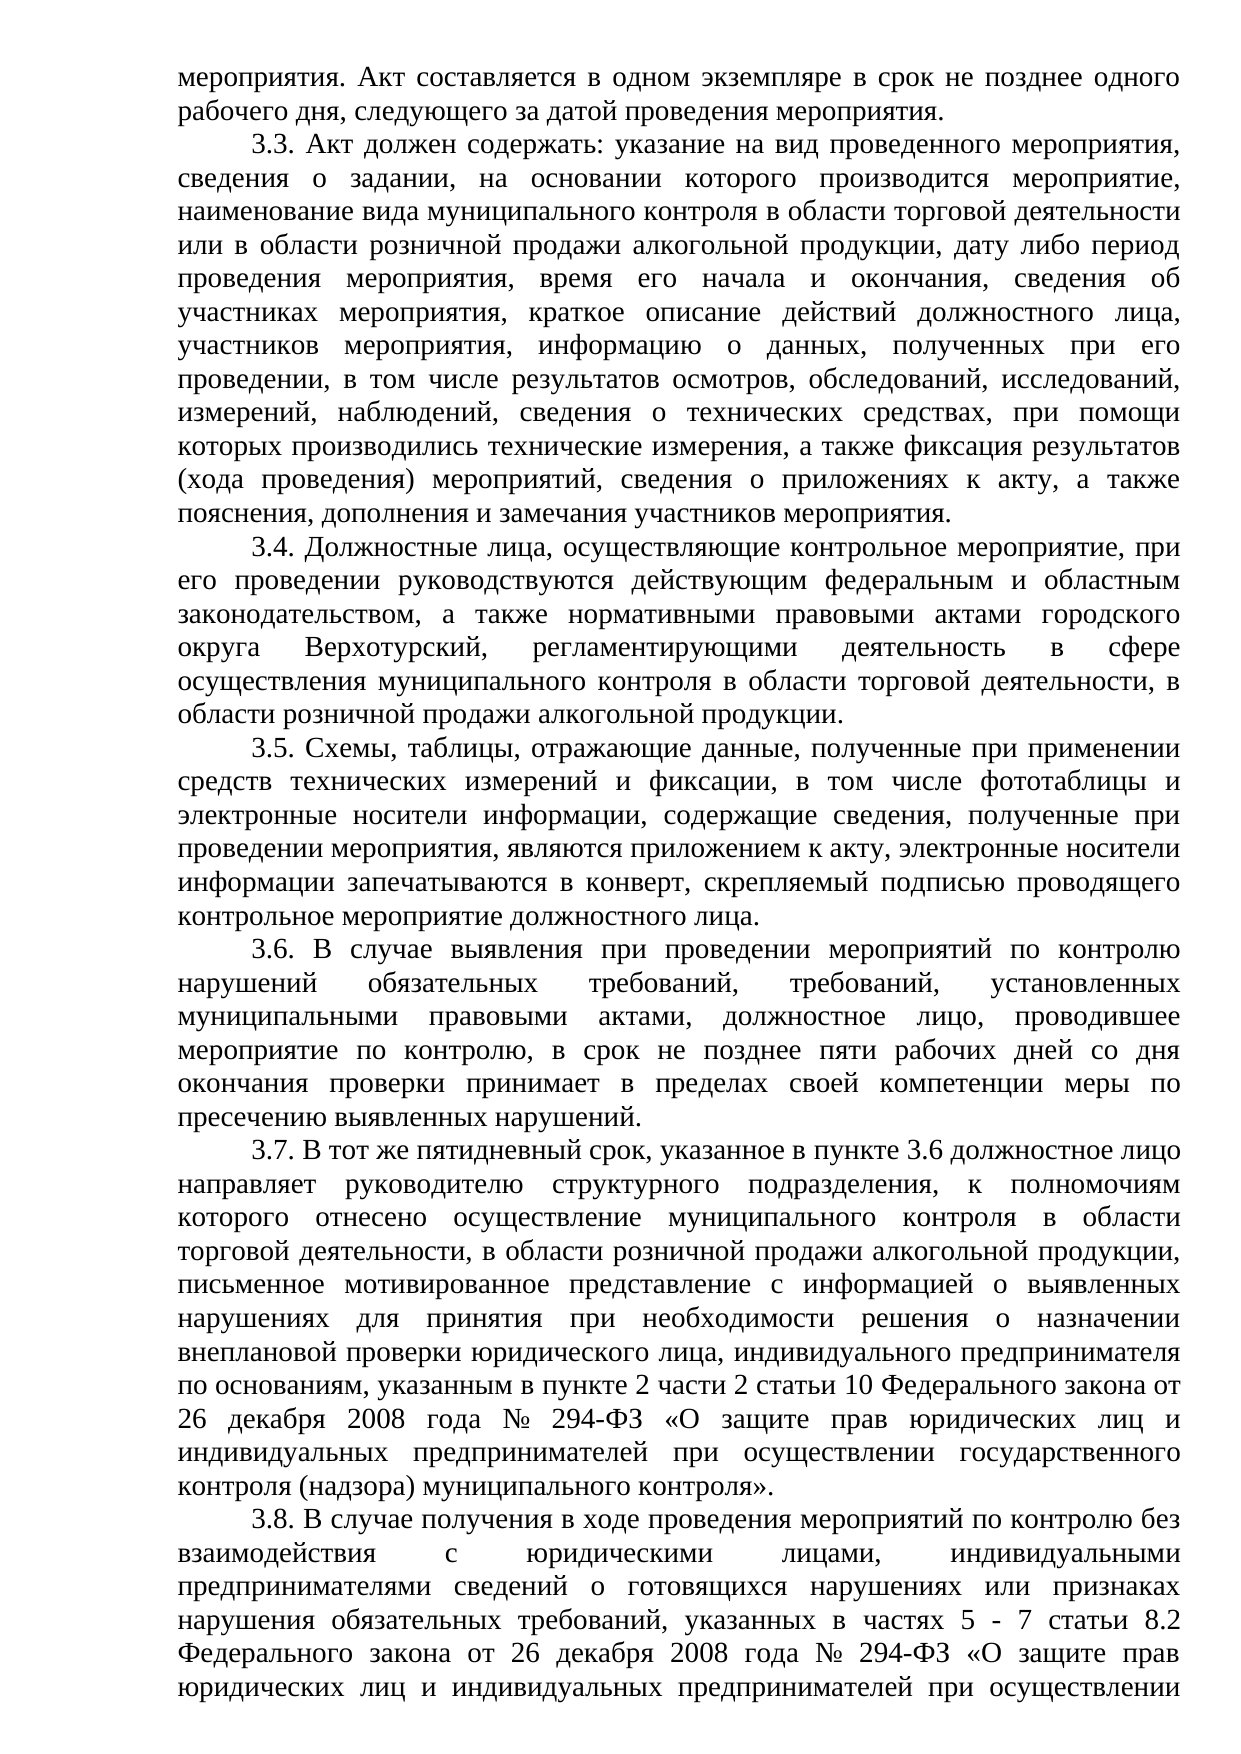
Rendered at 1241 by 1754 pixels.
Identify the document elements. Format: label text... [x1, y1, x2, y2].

text 3.3. Акт должен содержать: указание на вид проведенного мероприятия, сведения о задании, на основании которого производится мероприятие, наименование вида муниципального контроля в области торговой деятельности или в области розничной продажи алкогольной продукции, дату либо период проведения мероприятия, время его начала и окончания, сведения об участниках мероприятия, краткое описание действий должностного лица, участников мероприятия, информацию о данных, полученных при его проведении, в том числе результатов осмотров, обследований, исследований, измерений, наблюдений, сведения о технических средствах, при помощи которых производились технические измерения, а также фиксация результатов (хода проведения) мероприятий, сведения о приложениях к акту, а также пояснения, дополнения и замечания участников мероприятия. [177, 126, 1181, 529]
text 3.7. В тот же пятидневный срок, указанное в пункте 3.6 должностное лицо направляет руководителю структурного подразделения, к полномочиям которого отнесено осуществление муниципального контроля в области торговой деятельности, в области розничной продажи алкогольной продукции, письменное мотивированное представление с информацией о выявленных нарушениях для принятия при необходимости решения о назначении внеплановой проверки юридического лица, индивидуального предпринимателя по основаниям, указанным в пункте 2 части 2 статьи 10 Федерального закона от 26 декабря 2008 года № 294-ФЗ «О защите прав юридических лиц и индивидуальных предпринимателей при осуществлении государственного контроля (надзора) муниципального контроля». [177, 1132, 1181, 1501]
text 3.4. Должностные лица, осуществляющие контрольное мероприятие, при его проведении руководствуются действующим федеральным и областным законодательством, а также нормативными правовыми актами городского округа Верхотурский, регламентирующими деятельность в сфере осуществления муниципального контроля в области торговой деятельности, в области розничной продажи алкогольной продукции. [177, 529, 1181, 730]
text 3.6. В случае выявления при проведении мероприятий по контролю нарушений обязательных требований, требований, установленных муниципальными правовыми актами, должностное лицо, проводившее мероприятие по контролю, в срок не позднее пяти рабочих дней со дня окончания проверки принимает в пределах своей компетенции меры по пресечению выявленных нарушений. [177, 931, 1181, 1132]
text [177, 1501, 1181, 1703]
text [177, 59, 1181, 126]
text 3.5. Схемы, таблицы, отражающие данные, полученные при применении средств технических измерений и фиксации, в том числе фототаблицы и электронные носители информации, содержащие сведения, полученные при проведении мероприятия, являются приложением к акту, электронные носители информации запечатываются в конверт, скрепляемый подписью проводящего контрольное мероприятие должностного лица. [177, 730, 1181, 931]
